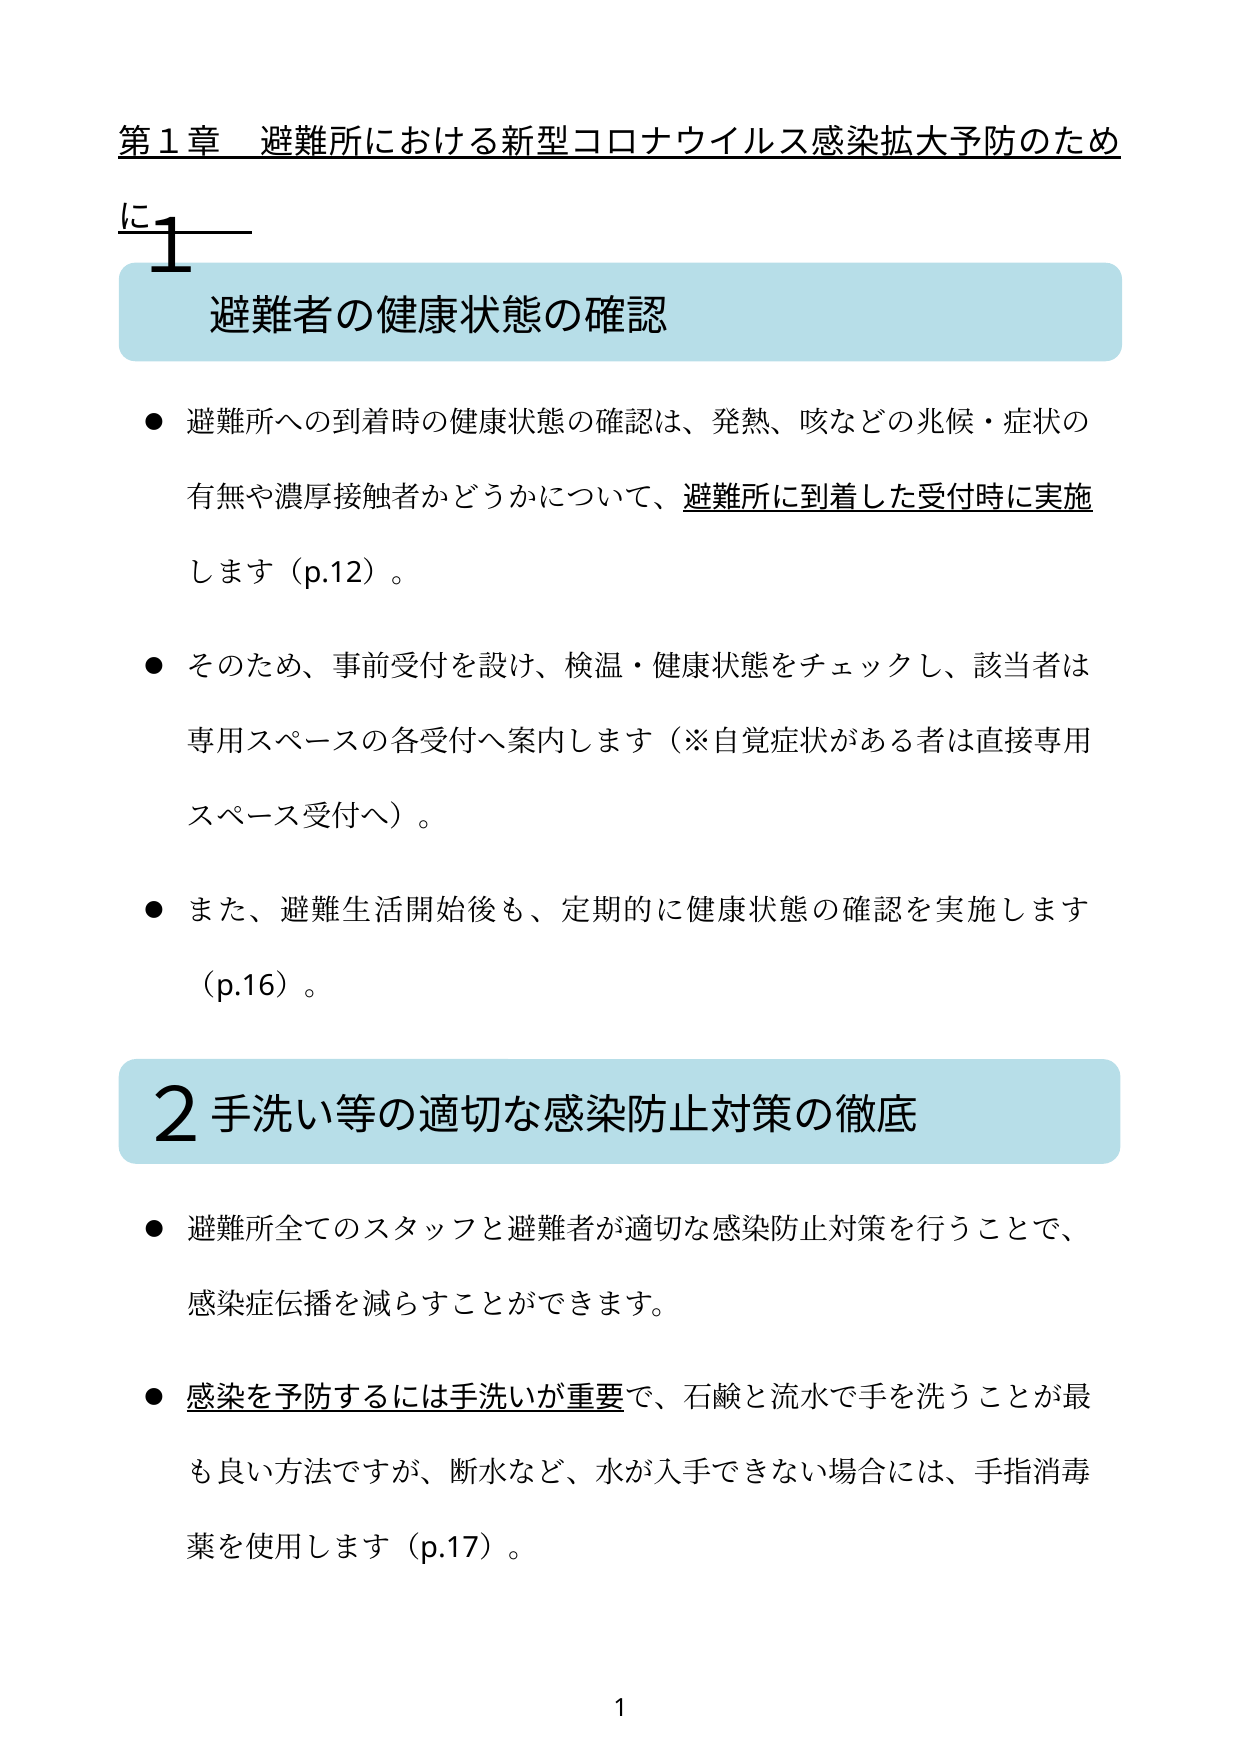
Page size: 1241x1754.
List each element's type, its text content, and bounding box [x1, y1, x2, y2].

list 感染を予防するには手洗いが重要で、石鹸と流水で手を洗うことが最も良い方法ですが、断水など、水が入手できない場合には、手指消毒薬を使用します（p.17）。 [143, 1358, 1093, 1583]
list また、避難生活開始後も、定期的に健康状態の確認を実施します（p.16）。 [143, 870, 1093, 1020]
text 第１章 避難所における新型コロナウイルス感染拡大予防のために [118, 101, 1122, 251]
list 避難所への到着時の健康状態の確認は、発熱、咳などの兆候・症状の有無や濃厚接触者かどうかについて、避難所に到着した受付時に実施します（p.12）。 [143, 383, 1093, 608]
list 避難所全てのスタッフと避難者が適切な感染防止対策を行うことで、感染症伝播を減らすことができます。 [143, 1189, 1093, 1339]
list そのため、事前受付を設け、検温・健康状態をチェックし、該当者は専用スペースの各受付へ案内します（※自覚症状がある者は直接専用スペース受付へ）。 [143, 626, 1093, 851]
